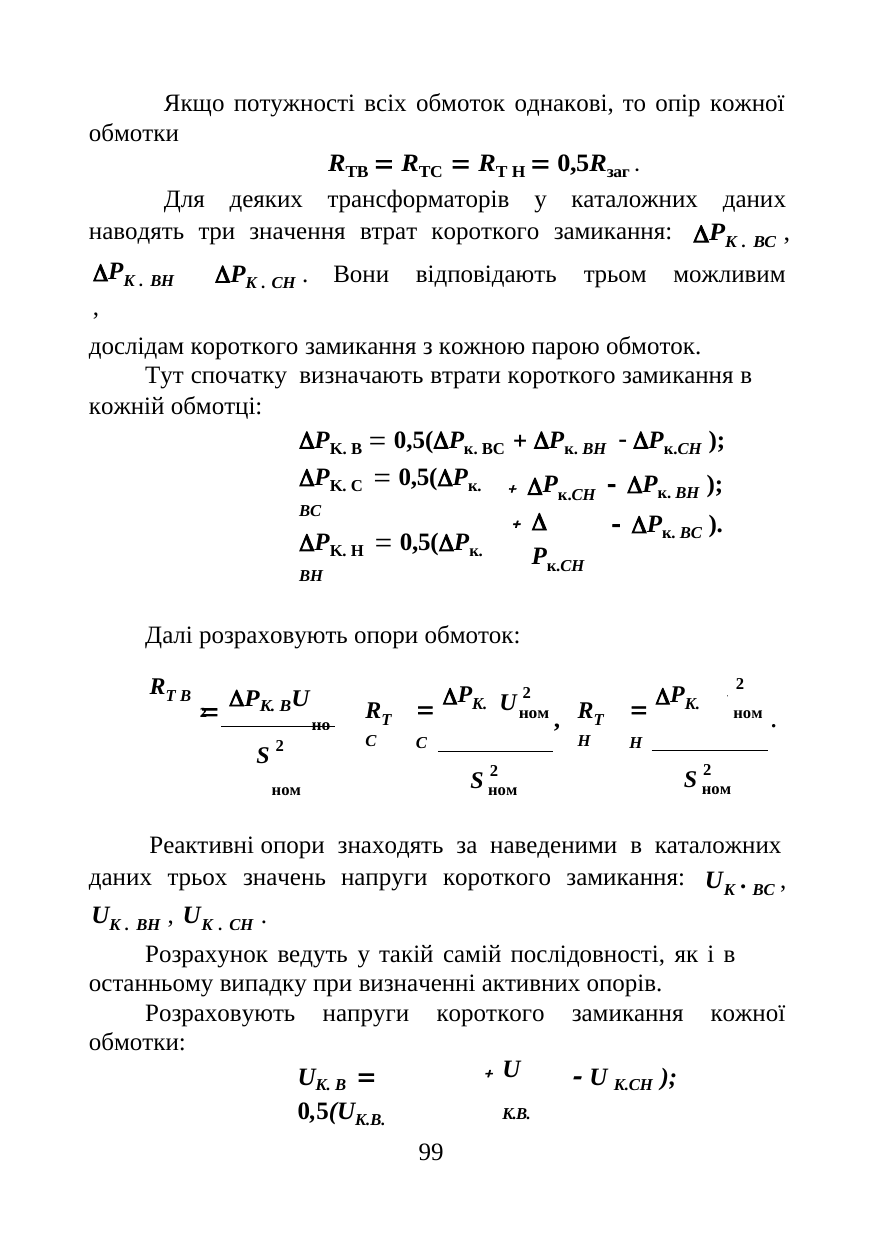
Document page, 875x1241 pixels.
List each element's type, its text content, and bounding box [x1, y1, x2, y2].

text S 2 [256, 736, 313, 755]
text PK. C  0,5(Pк. ВС [299, 462, 498, 520]
text наводять три значення втрат короткого замикання: [89, 216, 674, 245]
text PK. B  0,5(Pк. ВС  Pк. ВН  Pк.СН ); [299, 421, 857, 455]
text UK . BC , [704, 865, 857, 901]
text 2 [736, 676, 857, 693]
text Для деяких трансформаторів у каталожних даних [92, 184, 857, 213]
text U 2 [500, 681, 561, 702]
text UK . BH , UK . CH . [91, 900, 686, 936]
text ном [699, 780, 733, 798]
list U K.В. [483, 1057, 552, 1127]
text ном [305, 780, 517, 799]
text даних трьох значень напруги короткого замикання: [89, 862, 686, 891]
text ном [46, 780, 301, 799]
list Pк.СН [511, 513, 599, 577]
text Розрахунок ведуть у такій самій послідовності, як і в останньому випадку при визначенні активних опорів. [89, 939, 741, 997]
list Pк. ВС ). [612, 509, 857, 542]
text Далі розраховують опори обмоток: [145, 620, 857, 649]
text Тут спочатку визначають втрати короткого замикання в кожній обмотці: [89, 361, 786, 419]
text Реактивні опори знаходять за наведеними в каталожних [85, 830, 845, 859]
text S 2 [410, 761, 498, 780]
text  PK. H [629, 678, 712, 757]
text RT B [46, 672, 191, 707]
text Розраховують напруги короткого замикання кожної обмотки: [89, 998, 785, 1056]
text RT C [365, 696, 406, 750]
text PK. Н  0,5(Pк. ВН [299, 527, 498, 585]
text S 2 [623, 760, 711, 779]
text Якщо потужності всіх обмоток однакові, то опір кожної обмотки [89, 88, 857, 147]
text PK . BC , [693, 217, 857, 253]
list Pк.СН [507, 469, 599, 506]
text дослідам короткого замикання з кожною парою обмоток. [89, 331, 857, 360]
text PK . CH . Вони відповідають трьом можливим [215, 259, 857, 292]
text UK. B  0,5(UK.В. [297, 1057, 466, 1127]
list Pк. ВН ); [607, 469, 857, 502]
text ном . [733, 693, 857, 724]
text RТВ  RTС  RT Н  0,5Rзаг . [182, 148, 786, 181]
text PK . BH , [93, 256, 184, 328]
text RT H [577, 696, 619, 750]
text  PK. C [416, 678, 498, 757]
text ном , [518, 703, 561, 722]
text  PK. BU 2 [199, 681, 313, 732]
list U K.СН ); [571, 1057, 857, 1092]
